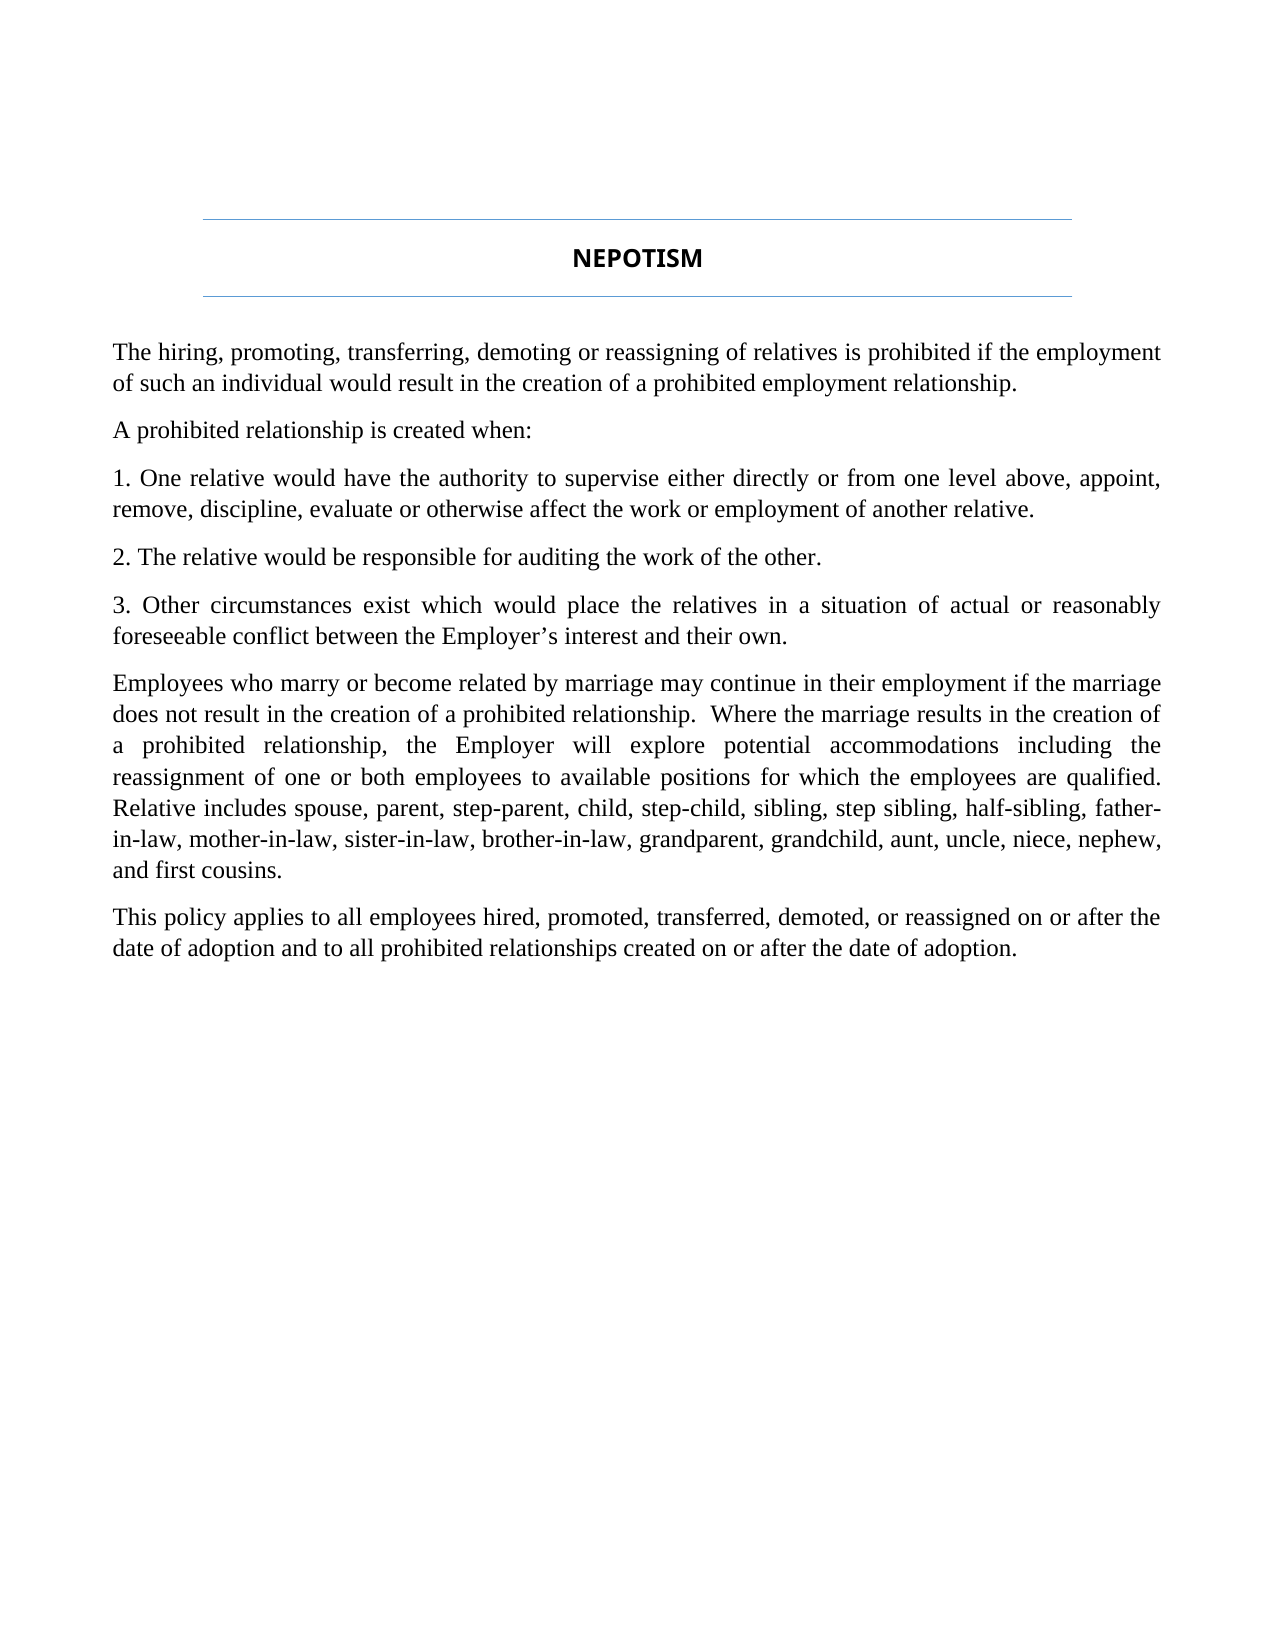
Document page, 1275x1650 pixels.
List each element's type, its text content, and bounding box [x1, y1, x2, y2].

text A prohibited relationship is created when: [112, 416, 1162, 444]
text This policy applies to all employees hired, promoted, transferred, demoted, or reassigned on or after the date of adoption and to all prohibited relationships created on or after the date of adoption. [112, 902, 1162, 962]
subtitle Nepotism [202, 220, 1072, 297]
text 1. One relative would have the authority to supervise either directly or from one level above, appoint, remove, discipline, evaluate or otherwise affect the work or employment of another relative. [112, 463, 1162, 523]
text 3. Other circumstances exist which would place the relatives in a situation of actual or reasonably foreseeable conflict between the Employer’s interest and their own. [112, 590, 1162, 649]
text Employees who marry or become related by marriage may continue in their employment if the marriage does not result in the creation of a prohibited relationship. Where the marriage results in the creation of a prohibited relationship, the Employer will explore potential accommodations including the reassignment of one or both employees to available positions for which the employees are qualified. Relative includes spouse, parent, step-parent, child, step-child, sibling, step sibling, half-sibling, father-in-law, mother-in-law, sister-in-law, brother-in-law, grandparent, grandchild, aunt, uncle, niece, nephew, and first cousins. [112, 668, 1162, 883]
text 2. The relative would be responsible for auditing the work of the other. [112, 542, 1162, 571]
text The hiring, promoting, transferring, demoting or reassigning of relatives is prohibited if the employment of such an individual would result in the creation of a prohibited employment relationship. [112, 337, 1162, 397]
